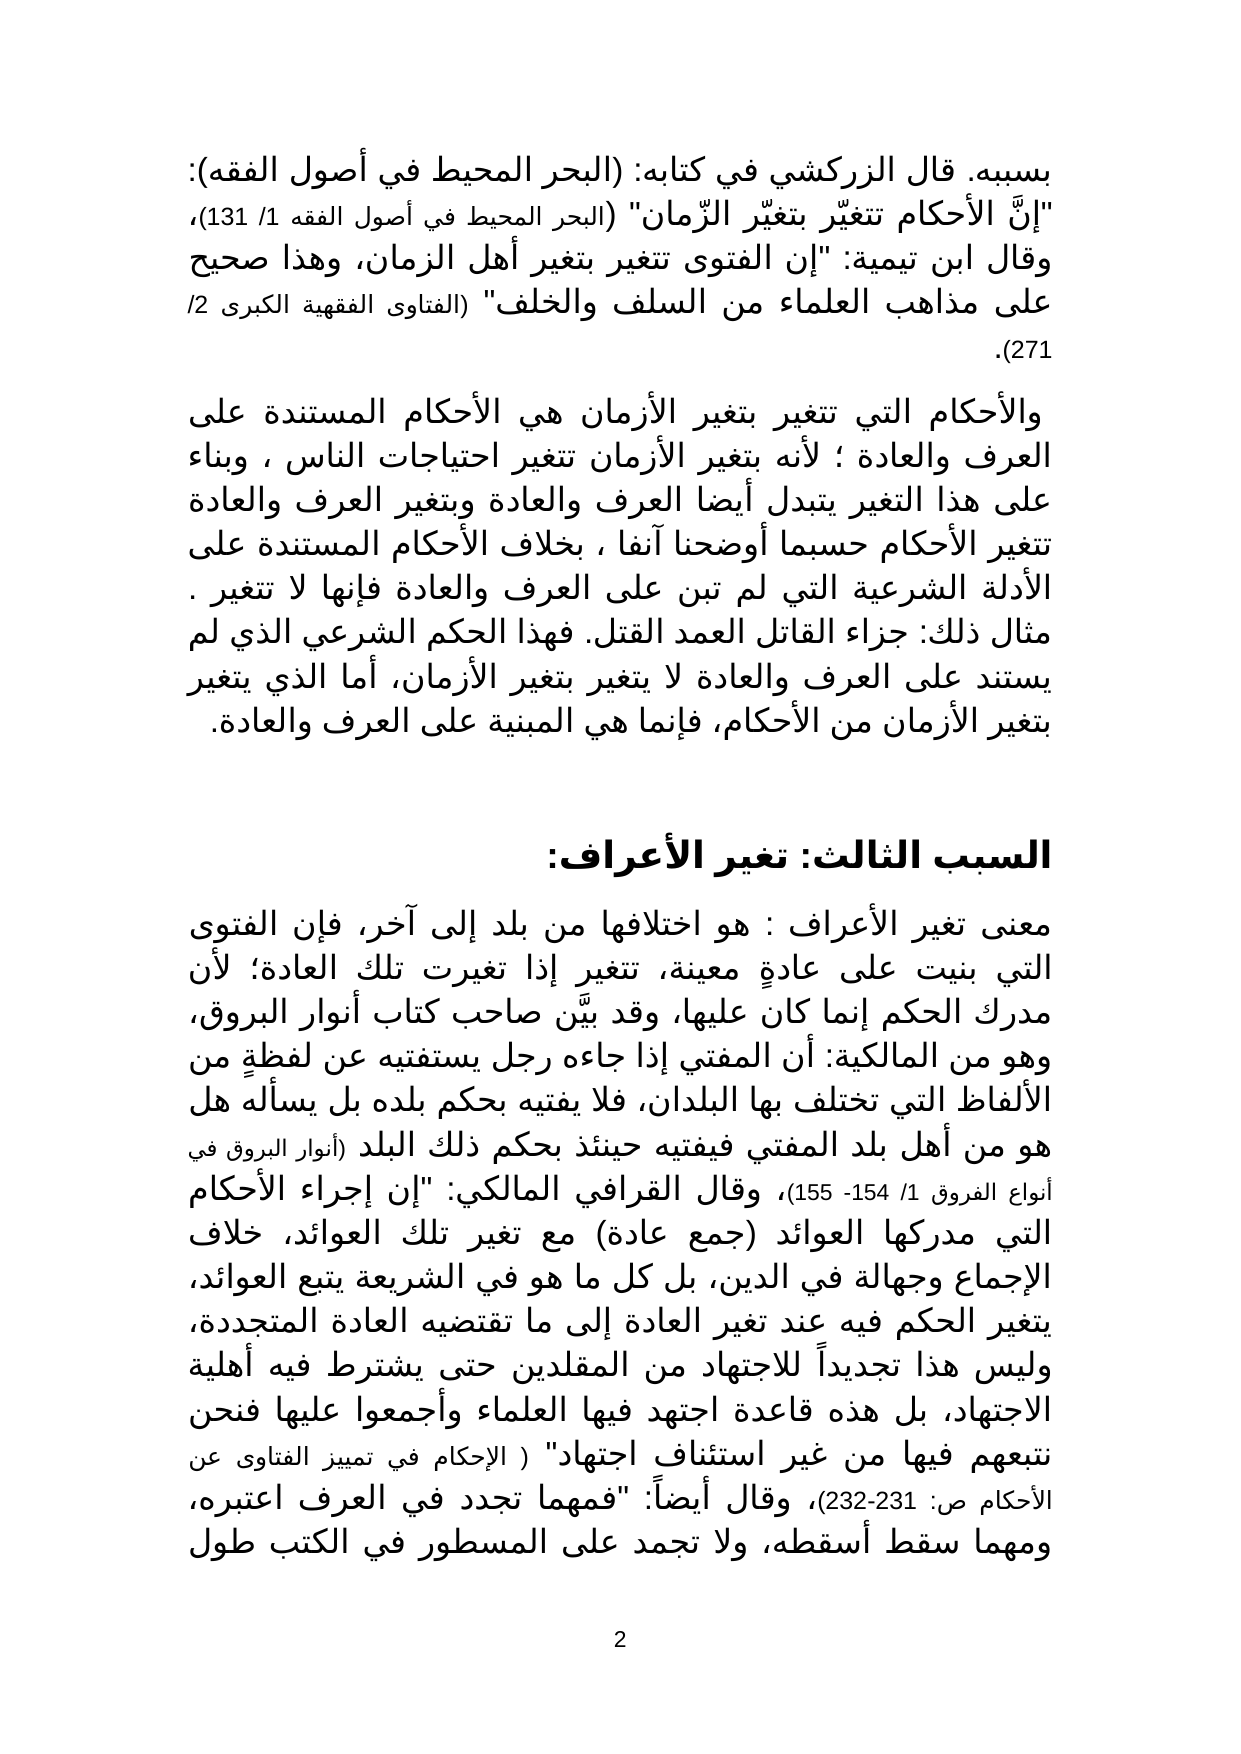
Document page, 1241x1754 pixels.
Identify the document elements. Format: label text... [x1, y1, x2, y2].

text والأحكام التي تتغير بتغير الأزمان هي الأحكام المستندة على العرف والعادة ؛ لأنه بتغير الأزمان تتغير احتياجات الناس ، وبناء على هذا التغير يتبدل أيضا العرف والعادة وبتغير العرف والعادة تتغير الأحكام حسبما أوضحنا آنفا ، بخلاف الأحكام المستندة على الأدلة الشرعية التي لم تبن على العرف والعادة فإنها لا تتغير . مثال ذلك: جزاء القاتل العمد القتل. فهذا الحكم الشرعي الذي لم يستند على العرف والعادة لا يتغير بتغير الأزمان، أما الذي يتغير بتغير الأزمان من الأحكام، فإنما هي المبنية على العرف والعادة. [187, 392, 1053, 739]
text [187, 904, 1053, 1561]
text السبب الثالث: تغير الأعراف: [187, 833, 1053, 877]
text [187, 150, 1053, 365]
